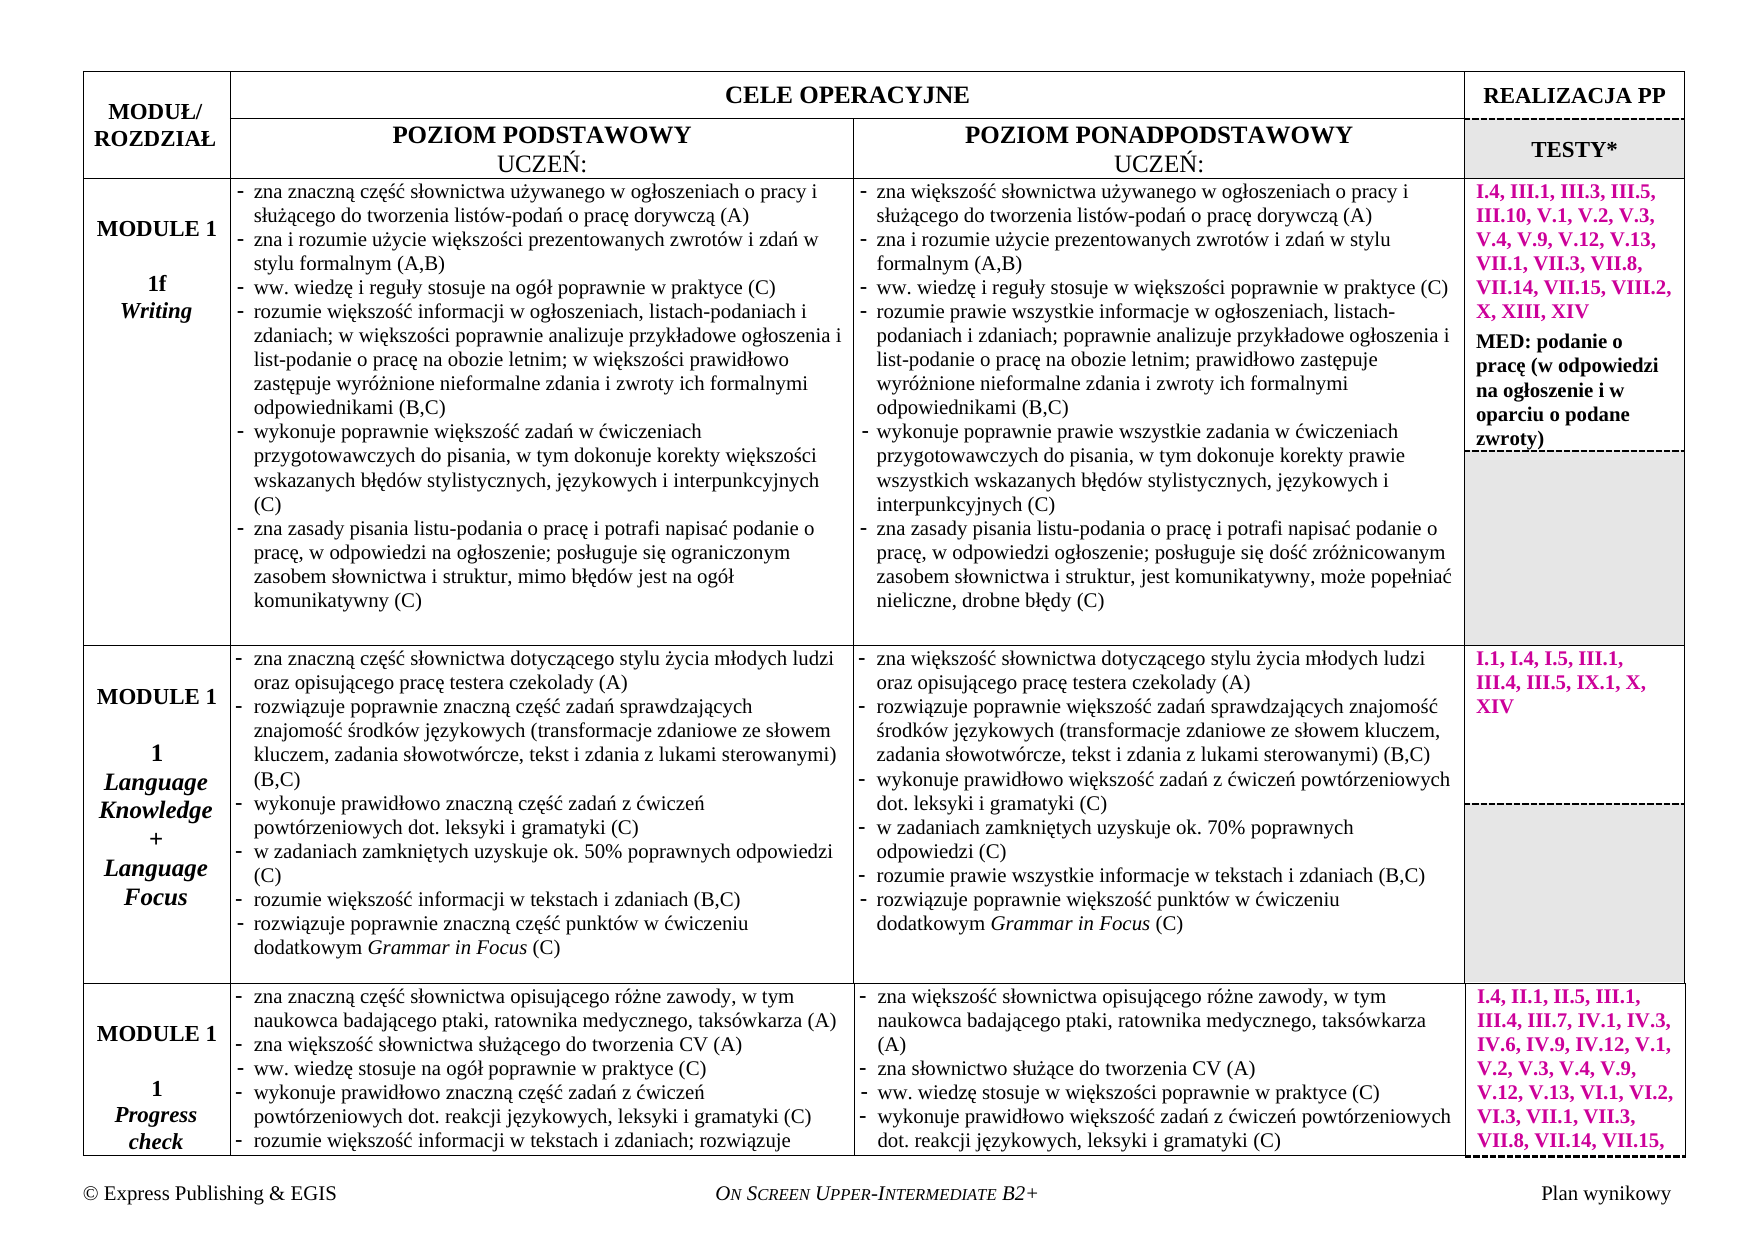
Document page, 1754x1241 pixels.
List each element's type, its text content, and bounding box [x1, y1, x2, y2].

table_cell TESTY* [1465, 118, 1684, 178]
table_cell MODULE 1 1f Writing [84, 179, 230, 645]
table_cell [1465, 803, 1684, 982]
table_cell I.1, I.4, I.5, III.1, III.4, III.5, IX.1, X, XIV [1465, 646, 1684, 803]
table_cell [231, 984, 854, 1155]
table_header MODUŁ/ ROZDZIAŁ [84, 72, 230, 178]
table_cell zna znaczną część słownictwa używanego w ogłoszeniach o pracy i służącego do tworzenia listów-podań o pracę dorywczą (A) zna i rozumie użycie większości prezentowanych zwrotów i zdań w stylu formalnym (A,B) ww. wiedzę i reguły stosuje na ogół poprawnie w praktyce (C) rozumie większość informacji w ogłoszeniach, listach-podaniach i zdaniach; w większości poprawnie analizuje przykładowe ogłoszenia i list-podanie o pracę na obozie letnim; w większości prawidłowo zastępuje wyróżnione nieformalne zdania i zwroty ich formalnymi odpowiednikami (B,C) wykonuje poprawnie większość zadań w ćwiczeniach przygotowawczych do pisania, w tym dokonuje korekty większości wskazanych błędów stylistycznych, językowych i interpunkcyjnych (C) zna zasady pisania listu-podania o pracę i potrafi napisać podanie o pracę, w odpowiedzi na ogłoszenie; posługuje się ograniczonym zasobem słownictwa i struktur, mimo błędów jest na ogół komunikatywny (C) [231, 179, 853, 645]
table_cell [1465, 450, 1684, 645]
table_cell MODULE 1 1 Language Knowledge + Language Focus [84, 646, 230, 982]
table_cell zna większość słownictwa dotyczącego stylu życia młodych ludzi oraz opisującego pracę testera czekolady (A) rozwiązuje poprawnie większość zadań sprawdzających znajomość środków językowych (transformacje zdaniowe ze słowem kluczem, zadania słowotwórcze, tekst i zdania z lukami sterowanymi) (B,C) wykonuje prawidłowo większość zadań z ćwiczeń powtórzeniowych dot. leksyki i gramatyki (C) w zadaniach zamkniętych uzyskuje ok. 70% poprawnych odpowiedzi (C) rozumie prawie wszystkie informacje w tekstach i zdaniach (B,C) rozwiązuje poprawnie większość punktów w ćwiczeniu dodatkowym Grammar in Focus (C) [854, 646, 1464, 982]
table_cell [1466, 984, 1685, 1155]
table_cell POZIOM PONADPODSTAWOWY UCZEŃ: [854, 119, 1464, 178]
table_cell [84, 984, 230, 1155]
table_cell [855, 984, 1465, 1155]
table_header REALIZACJA PP [1465, 72, 1684, 118]
table_header CELE OPERACYJNE [231, 72, 1464, 118]
table_cell zna znaczną część słownictwa dotyczącego stylu życia młodych ludzi oraz opisującego pracę testera czekolady (A) rozwiązuje poprawnie znaczną część zadań sprawdzających znajomość środków językowych (transformacje zdaniowe ze słowem kluczem, zadania słowotwórcze, tekst i zdania z lukami sterowanymi) (B,C) wykonuje prawidłowo znaczną część zadań z ćwiczeń powtórzeniowych dot. leksyki i gramatyki (C) w zadaniach zamkniętych uzyskuje ok. 50% poprawnych odpowiedzi (C) rozumie większość informacji w tekstach i zdaniach (B,C) rozwiązuje poprawnie znaczną część punktów w ćwiczeniu dodatkowym Grammar in Focus (C) [231, 646, 853, 982]
table_cell I.4, III.1, III.3, III.5, III.10, V.1, V.2, V.3, V.4, V.9, V.12, V.13, VII.1, VII.3, VII.8, VII.14, VII.15, VIII.2, X, XIII, XIV MED: podanie o pracę (w odpowiedzi na ogłoszenie i w oparciu o podane zwroty) [1465, 179, 1684, 450]
table_cell POZIOM PODSTAWOWY UCZEŃ: [231, 119, 853, 178]
table_cell zna większość słownictwa używanego w ogłoszeniach o pracy i służącego do tworzenia listów-podań o pracę dorywczą (A) zna i rozumie użycie prezentowanych zwrotów i zdań w stylu formalnym (A,B) ww. wiedzę i reguły stosuje w większości poprawnie w praktyce (C) rozumie prawie wszystkie informacje w ogłoszeniach, listach-podaniach i zdaniach; poprawnie analizuje przykładowe ogłoszenia i list-podanie o pracę na obozie letnim; prawidłowo zastępuje wyróżnione nieformalne zdania i zwroty ich formalnymi odpowiednikami (B,C) wykonuje poprawnie prawie wszystkie zadania w ćwiczeniach przygotowawczych do pisania, w tym dokonuje korekty prawie wszystkich wskazanych błędów stylistycznych, językowych i interpunkcyjnych (C) zna zasady pisania listu-podania o pracę i potrafi napisać podanie o pracę, w odpowiedzi ogłoszenie; posługuje się dość zróżnicowanym zasobem słownictwa i struktur, jest komunikatywny, może popełniać nieliczne, drobne błędy (C) [854, 179, 1464, 645]
